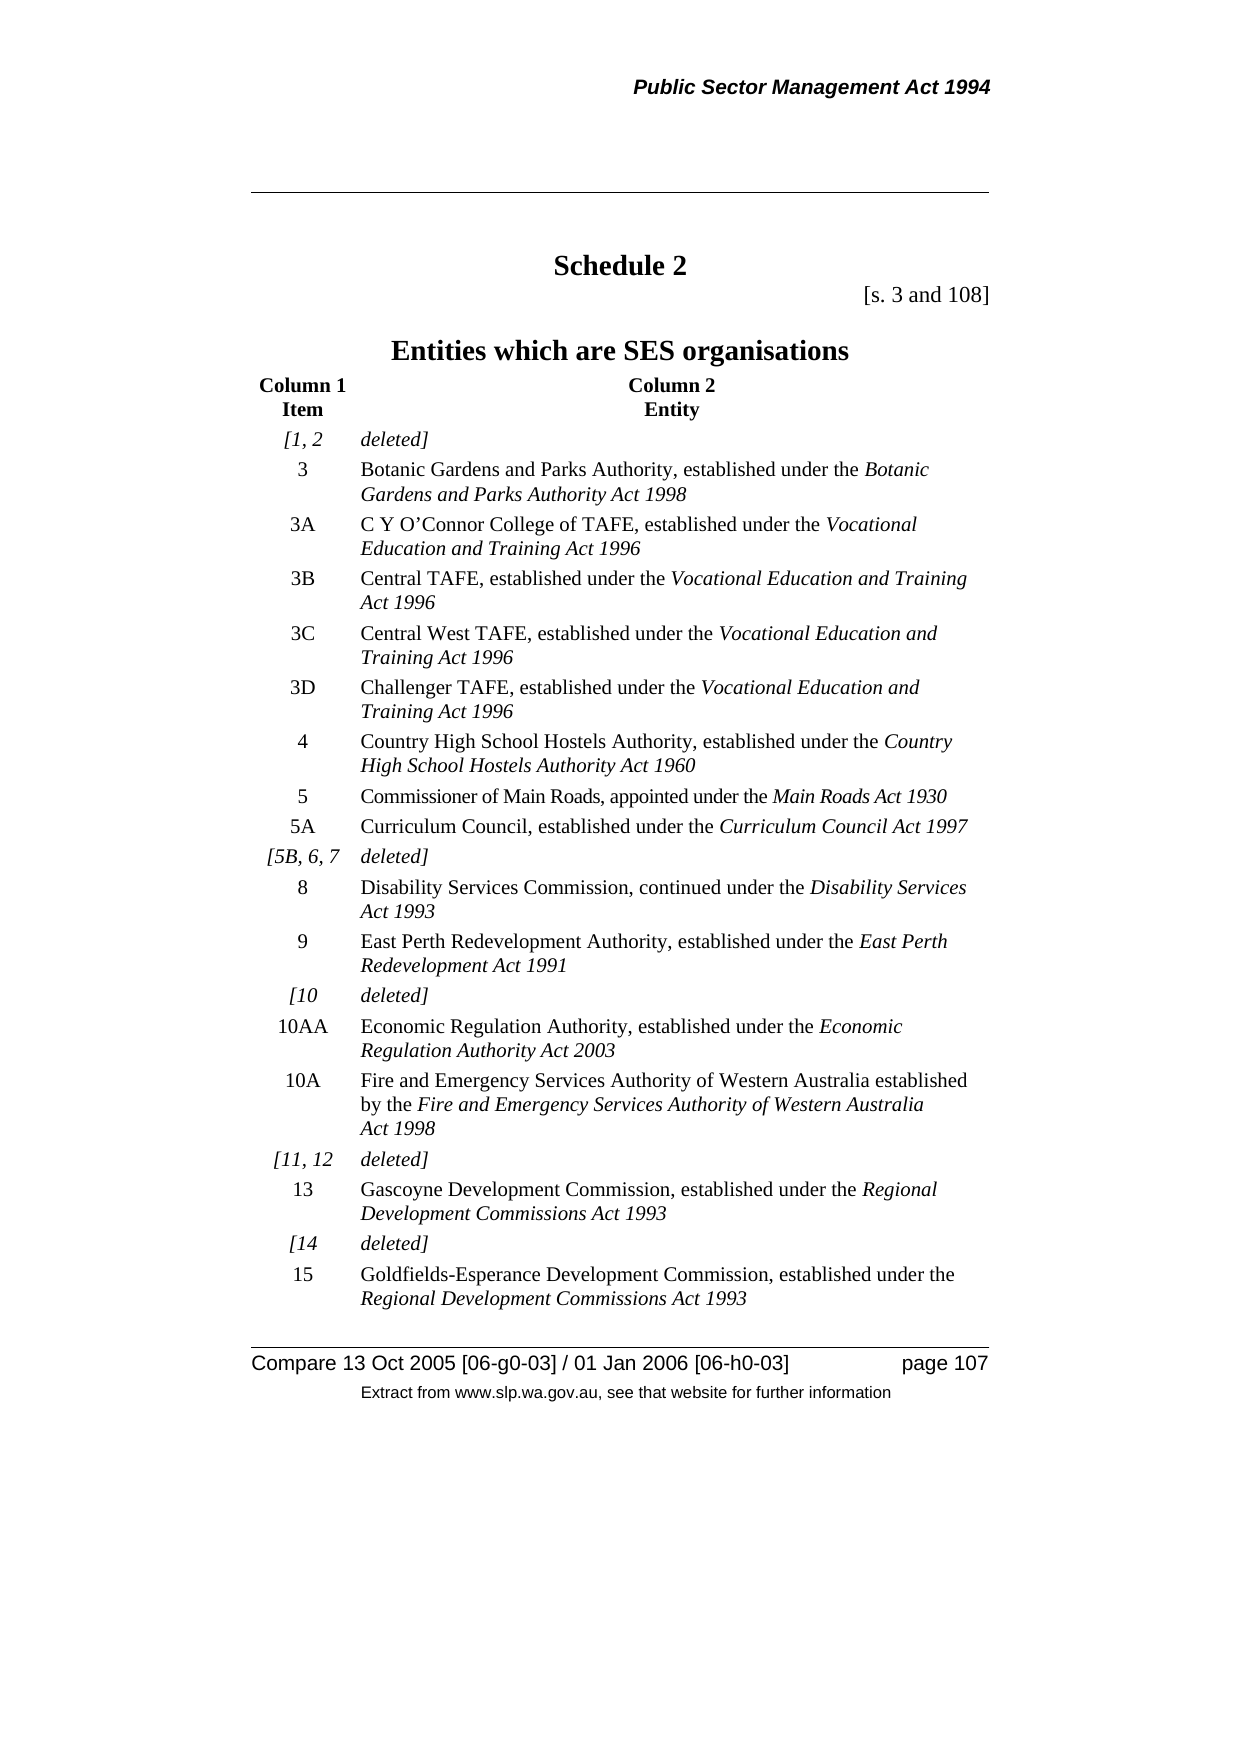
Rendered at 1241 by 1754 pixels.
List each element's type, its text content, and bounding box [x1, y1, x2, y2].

table_cell Economic Regulation Authority, established under the Economic Regulation Authority Act 2003 [354, 1008, 989, 1062]
table_cell deleted] [354, 1140, 989, 1171]
table_cell East Perth Redevelopment Authority, established under the East Perth Redevelopment Act 1991 [354, 923, 989, 977]
table_cell 9 [251, 923, 354, 977]
table_cell Botanic Gardens and Parks Authority, established under the Botanic Gardens and Parks Authority Act 1998 [354, 451, 989, 506]
text [s. 3 and 108] [251, 282, 989, 308]
table_cell deleted] [354, 421, 989, 451]
table_cell Country High School Hostels Authority, established under the Country High School Hostels Authority Act 1960 [354, 723, 989, 777]
table_cell 13 [251, 1171, 354, 1225]
table_cell Challenger TAFE, established under the Vocational Education and Training Act 1996 [354, 669, 989, 723]
table_cell Gascoyne Development Commission, established under the Regional Development Commissions Act 1993 [354, 1171, 989, 1225]
table_cell 15 [251, 1255, 354, 1309]
table_cell Goldfields-Esperance Development Commission, established under the Regional Development Commissions Act 1993 [354, 1255, 989, 1309]
table_cell deleted] [354, 1225, 989, 1255]
table_cell 5A [251, 808, 354, 838]
table_cell Central TAFE, established under the Vocational Education and Training Act 1996 [354, 560, 989, 614]
table_cell 3A [251, 506, 354, 560]
table_cell deleted] [354, 838, 989, 868]
table_header Column 1 Item [251, 366, 354, 421]
table_cell 10AA [251, 1008, 354, 1062]
table_cell Disability Services Commission, continued under the Disability Services Act 1993 [354, 868, 989, 923]
table_header Column 2 Entity [354, 366, 989, 421]
table_cell 10A [251, 1062, 354, 1140]
table_cell 4 [251, 723, 354, 777]
table_cell 3C [251, 614, 354, 669]
table_cell [1, 2 [251, 421, 354, 451]
table_cell C Y O’Connor College of TAFE, established under the Vocational Education and Training Act 1996 [354, 506, 989, 560]
table_cell 3D [251, 669, 354, 723]
table_cell [11, 12 [251, 1140, 354, 1171]
subtitle Schedule 2 [251, 248, 989, 282]
table_cell [5B, 6, 7 [251, 838, 354, 868]
table_cell 3 [251, 451, 354, 506]
table_cell Curriculum Council, established under the Curriculum Council Act 1997 [354, 808, 989, 838]
table_cell 5 [251, 778, 354, 808]
table_cell 3B [251, 560, 354, 614]
table_cell Central West TAFE, established under the Vocational Education and Training Act 1996 [354, 614, 989, 669]
table_cell [10 [251, 977, 354, 1007]
table_cell [14 [251, 1225, 354, 1255]
table_cell Fire and Emergency Services Authority of Western Australia established by the Fire and Emergency Services Authority of Western Australia Act 1998 [354, 1062, 989, 1140]
table_cell 8 [251, 868, 354, 923]
table_cell Commissioner of Main Roads, appointed under the Main Roads Act 1930 [354, 778, 989, 808]
subtitle Entities which are SES organisations [251, 333, 989, 366]
table_cell deleted] [354, 977, 989, 1007]
